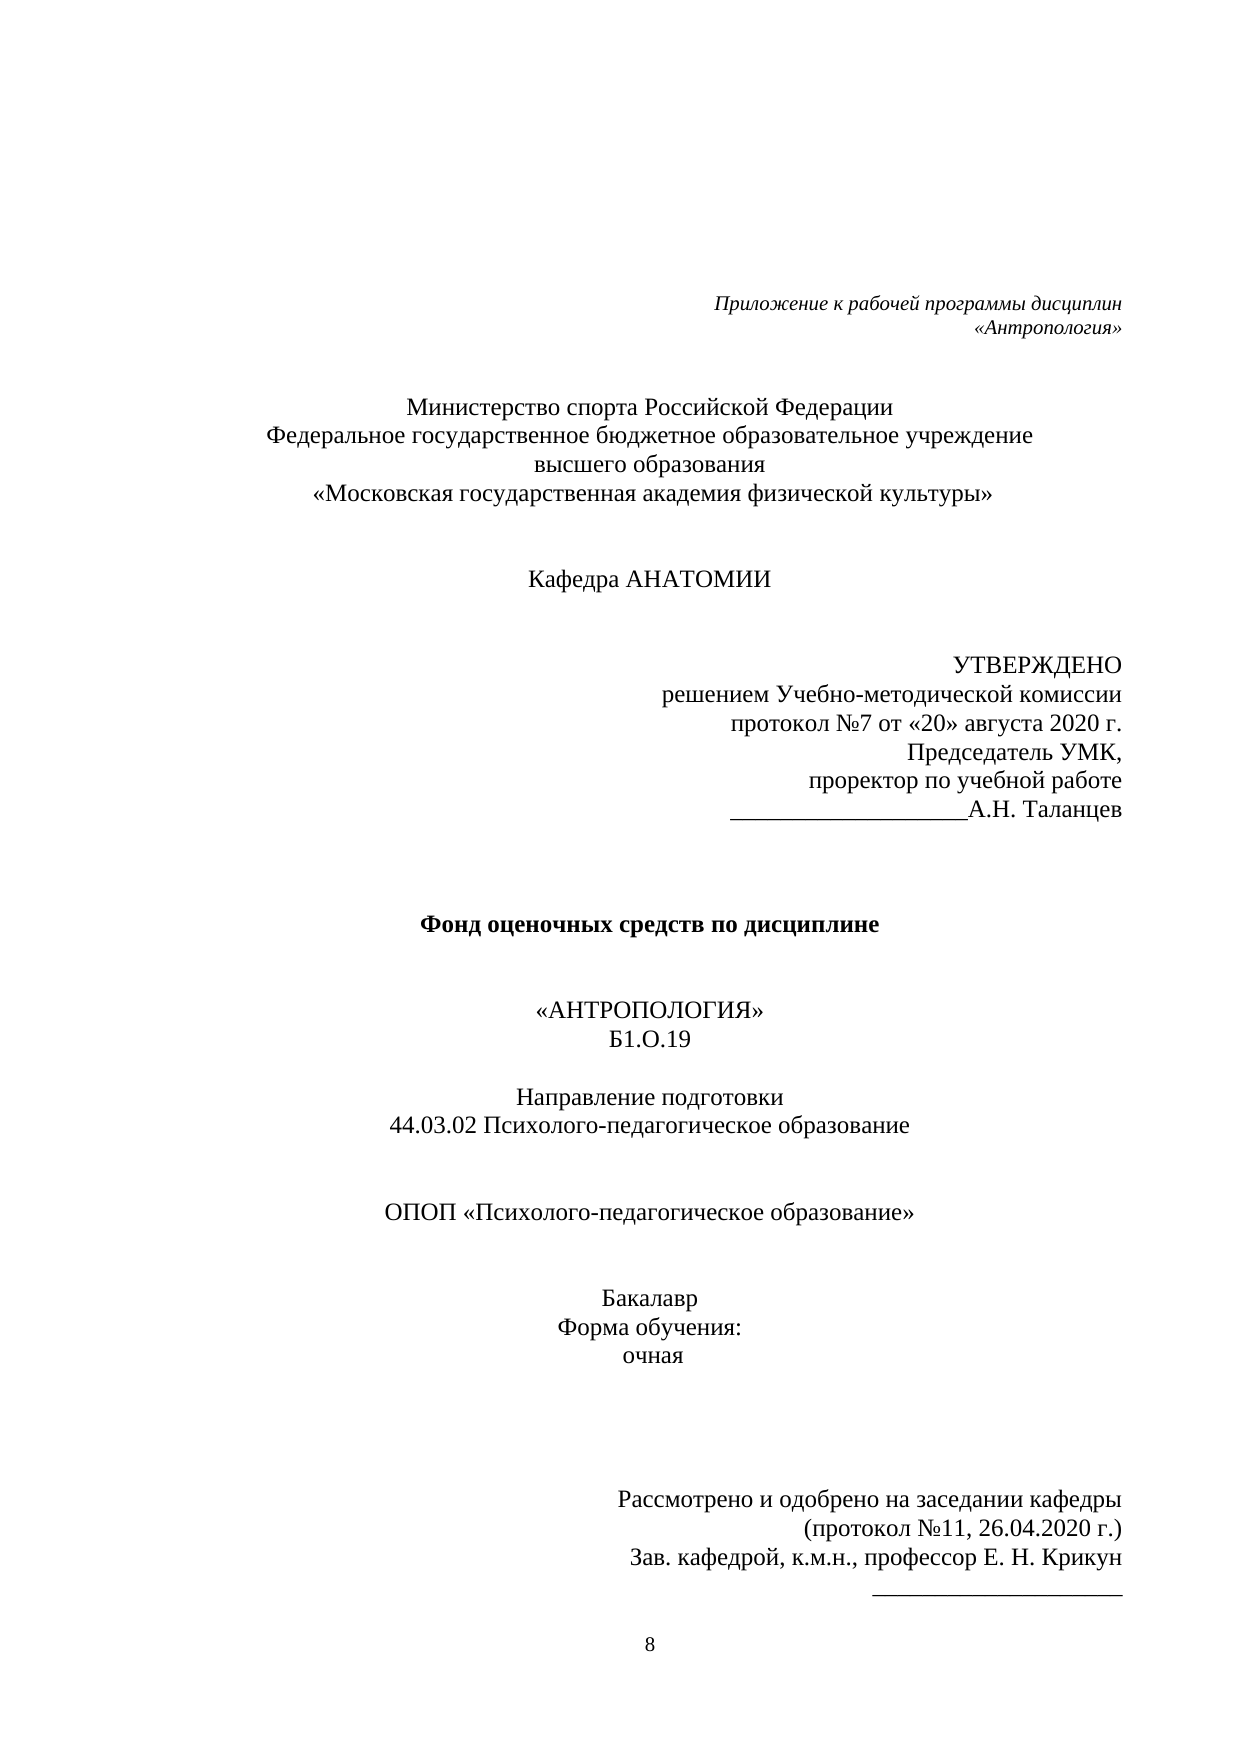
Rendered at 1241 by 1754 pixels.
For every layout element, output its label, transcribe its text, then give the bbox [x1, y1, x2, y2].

text проректор по учебной работе [177, 765, 1122, 794]
text Зав. кафедрой, к.м.н., профессор Е. Н. Крикун [177, 1542, 1122, 1570]
text Председатель УМК, [177, 737, 1122, 765]
text ОПОП «Психолого-педагогическое образование» [177, 1197, 1122, 1225]
text Приложение к рабочей программы дисциплин [177, 291, 1122, 315]
text 44.03.02 Психолого-педагогическое образование [177, 1110, 1122, 1139]
text УТВЕРЖДЕНО [177, 650, 1122, 679]
text Б1.О.19 [177, 1024, 1122, 1053]
text Министерство спорта Российской Федерации [177, 392, 1122, 420]
text очная [177, 1340, 1122, 1369]
text Рассмотрено и одобрено на заседании кафедры [177, 1484, 1122, 1513]
text «Антропология» [177, 315, 1122, 339]
text Бакалавр [177, 1283, 1122, 1312]
text Федеральное государственное бюджетное образовательное учреждение [177, 420, 1122, 449]
text (протокол №11, 26.04.2020 г.) [177, 1513, 1122, 1542]
text ____________________ [177, 1570, 1122, 1599]
text высшего образования [177, 449, 1122, 478]
text Форма обучения: [177, 1312, 1122, 1340]
text «АНТРОПОЛОГИЯ» [177, 995, 1122, 1024]
text протокол №7 от «20» августа 2020 г. [177, 708, 1122, 737]
text «Московская государственная академия физической культуры» [177, 478, 1122, 507]
text ___________________А.Н. Таланцев [177, 794, 1122, 823]
text Фонд оценочных средств по дисциплине [177, 909, 1122, 938]
text решением Учебно-методической комиссии [177, 679, 1122, 708]
text Направление подготовки [177, 1082, 1122, 1110]
text Кафедра АНАТОМИИ [177, 564, 1122, 593]
